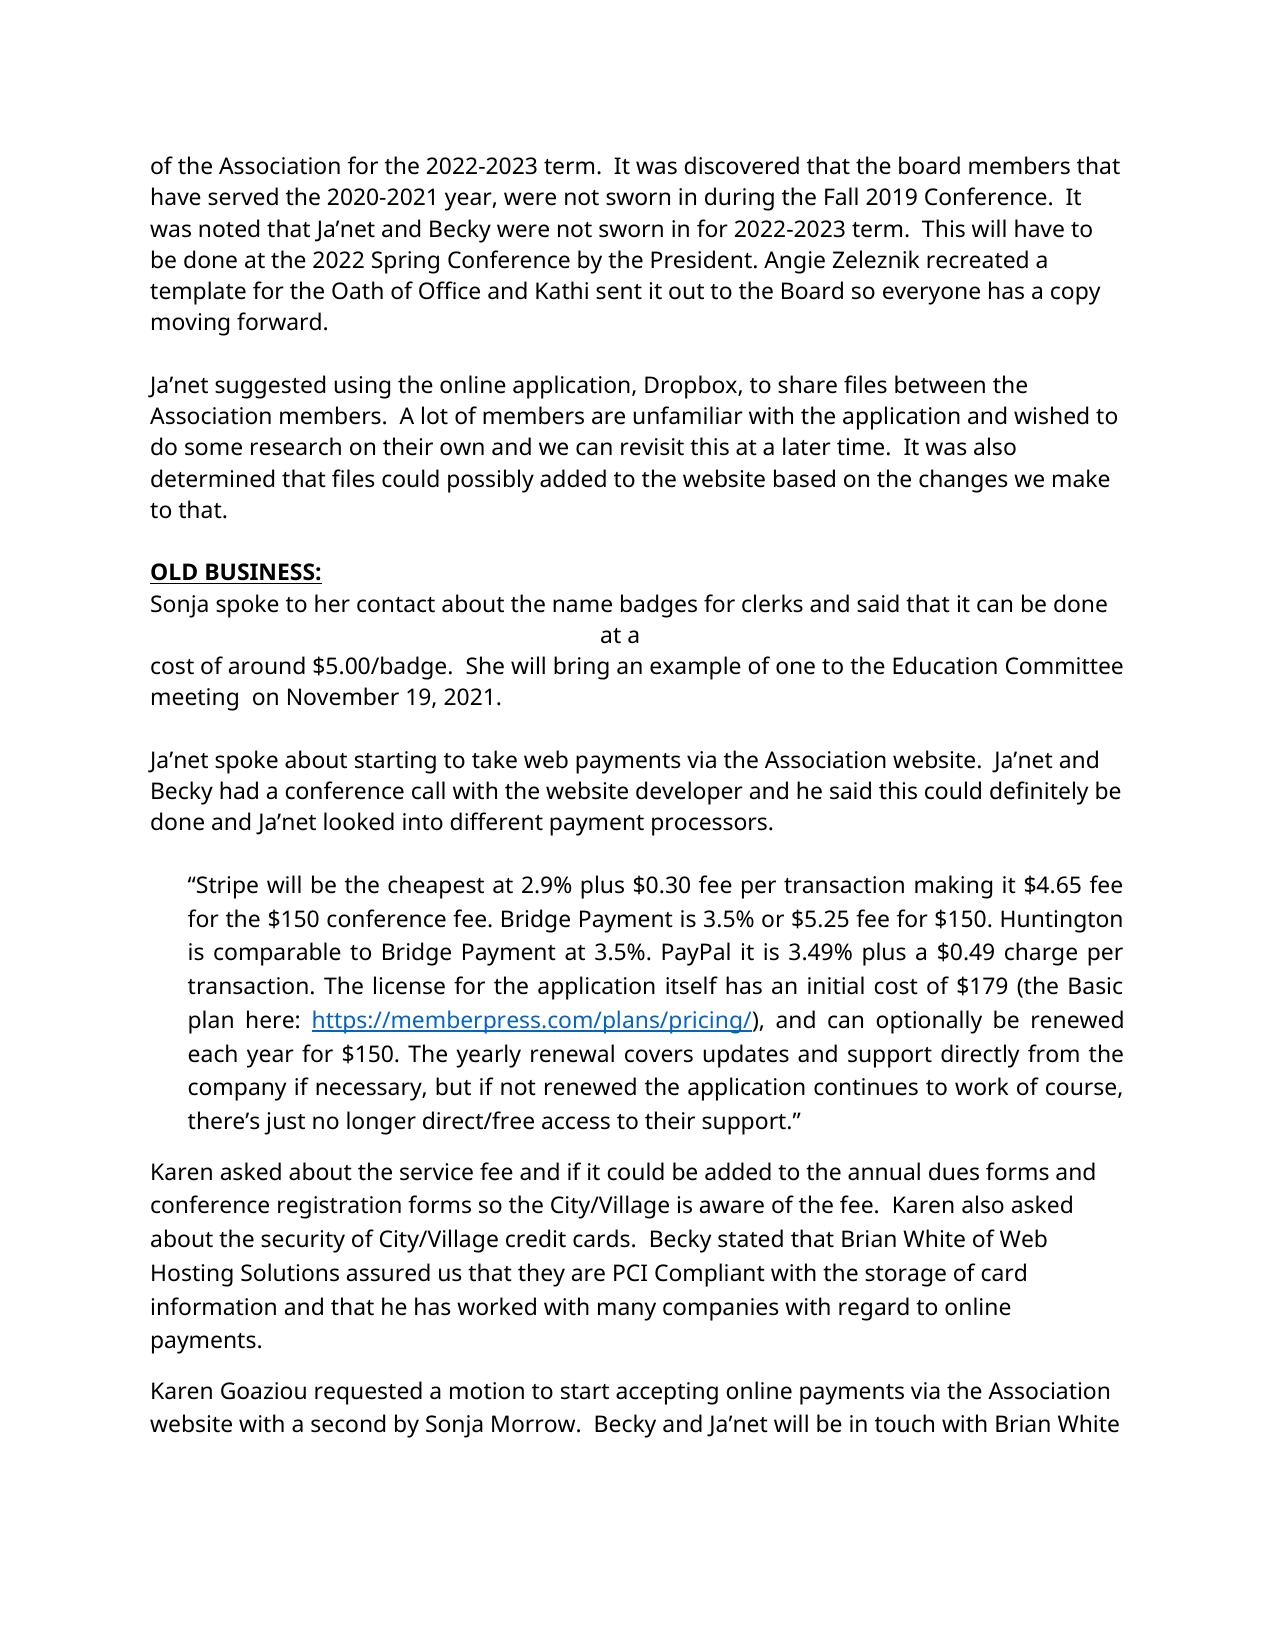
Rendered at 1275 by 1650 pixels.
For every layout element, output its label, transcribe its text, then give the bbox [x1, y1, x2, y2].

text Sonja spoke to her contact about the name badges for clerks and said that it can be done at a [150, 587, 1125, 650]
text “Stripe will be the cheapest at 2.9% plus $0.30 fee per transaction making it $4.65 fee for the $150 conference fee. Bridge Payment is 3.5% or $5.25 fee for $150. Huntington is comparable to Bridge Payment at 3.5%. PayPal it is 3.49% plus a $0.49 charge per transaction. The license for the application itself has an initial cost of $179 (the Basic plan here: https://memberpress.com/plans/pricing/), and can optionally be renewed each year for $150. The yearly renewal covers updates and support directly from the company if necessary, but if not renewed the application continues to work of course, there’s just no longer direct/free access to their support.” [187, 869, 1125, 1136]
text Karen asked about the service fee and if it could be added to the annual dues forms and conference registration forms so the City/Village is aware of the fee. Karen also asked about the security of City/Village credit cards. Becky stated that Brian White of Web Hosting Solutions assured us that they are PCI Compliant with the storage of card information and that he has worked with many companies with regard to online payments. [150, 1155, 1125, 1355]
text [150, 1374, 1125, 1439]
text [150, 150, 1125, 337]
text meeting on November 19, 2021. [150, 681, 1125, 712]
text Becky had a conference call with the website developer and he said this could definitely be [150, 775, 1125, 806]
text OLD BUSINESS: [150, 556, 1125, 587]
text done and Ja’net looked into different payment processors. [150, 806, 1125, 837]
text Ja’net spoke about starting to take web payments via the Association website. Ja’net and [150, 744, 1125, 775]
text Ja’net suggested using the online application, Dropbox, to share files between the Association members. A lot of members are unfamiliar with the application and wished to do some research on their own and we can revisit this at a later time. It was also determined that files could possibly added to the website based on the changes we make to that. [150, 369, 1125, 525]
text cost of around $5.00/badge. She will bring an example of one to the Education Committee [150, 650, 1125, 681]
